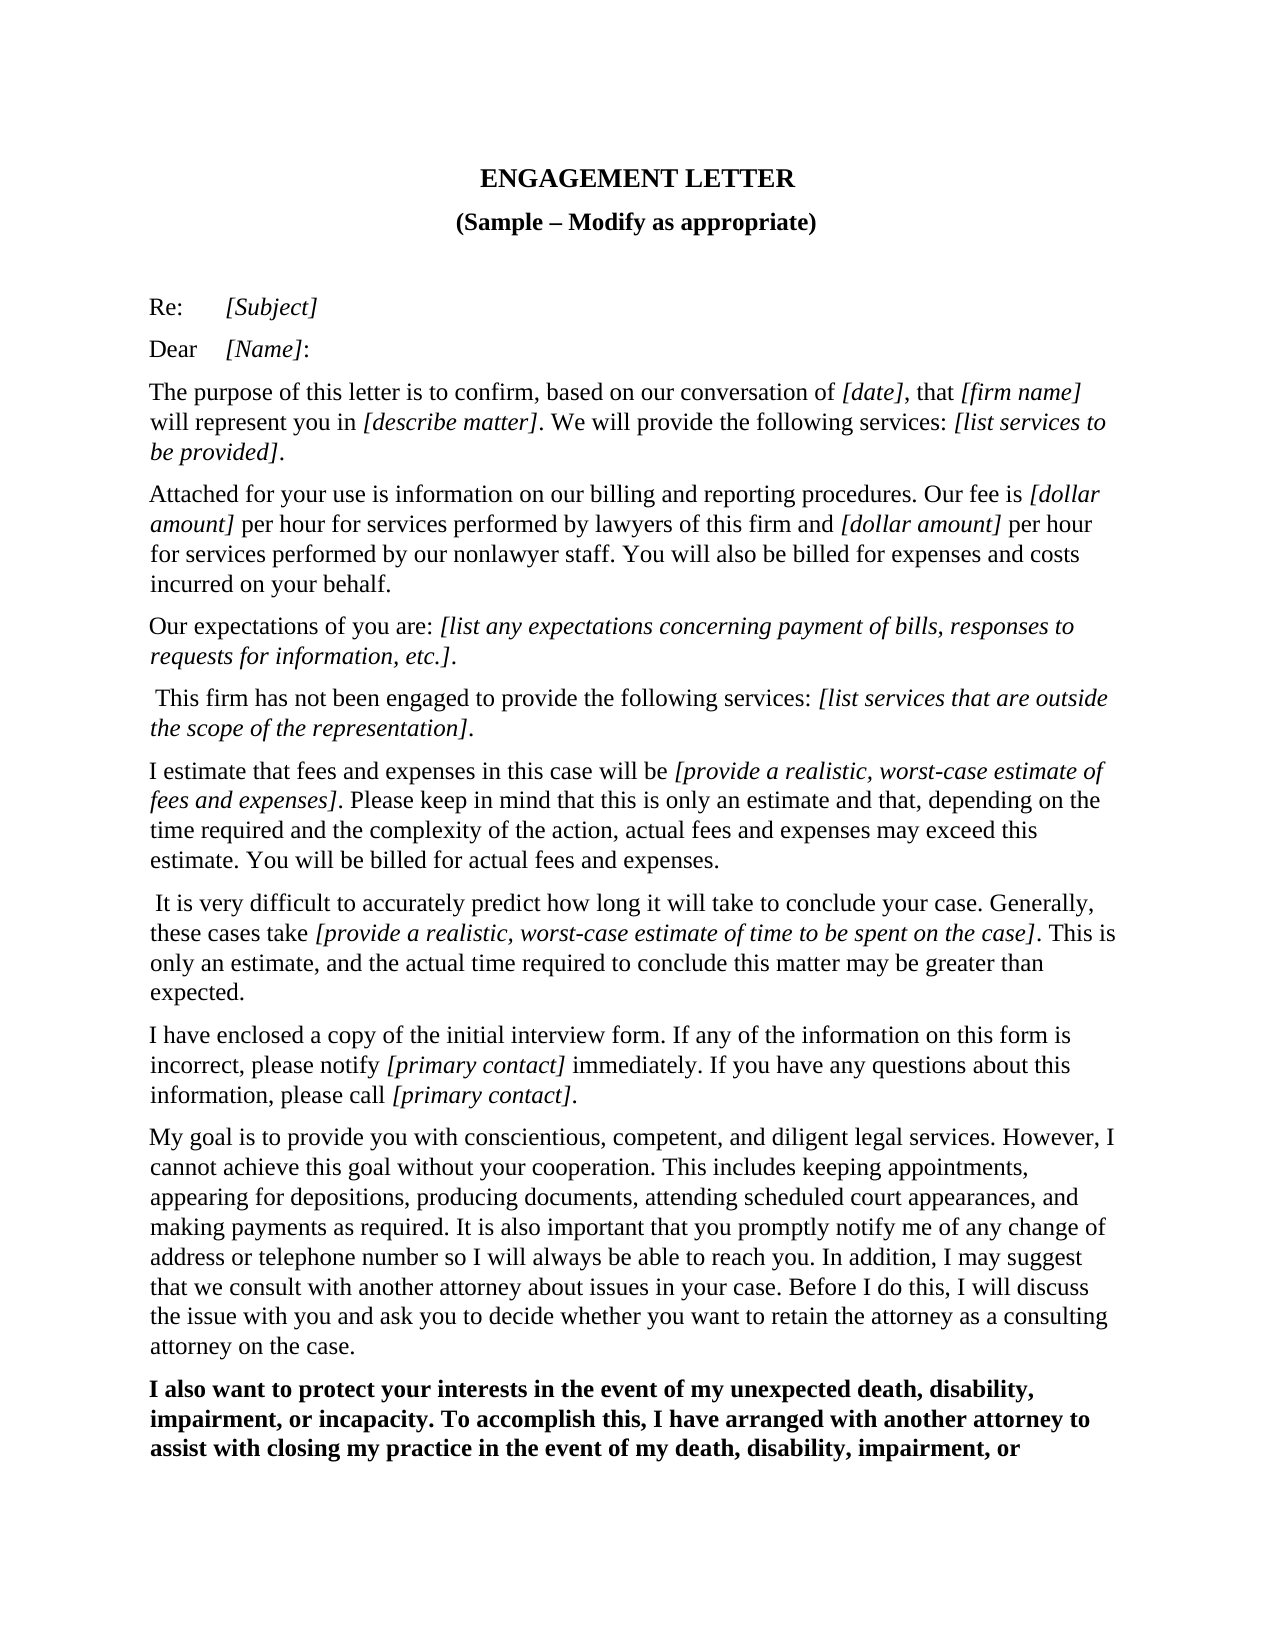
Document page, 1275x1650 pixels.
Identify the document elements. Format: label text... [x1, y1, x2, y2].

text The purpose of this letter is to confirm, based on our conversation of [date], that [firm name] will represent you in [describe matter]. We will provide the following services: [list services to be provided]. [148, 377, 1123, 465]
text (Sample – Modify as appropriate) [148, 207, 1123, 236]
text I estimate that fees and expenses in this case will be [provide a realistic, worst-case estimate of fees and expenses]. Please keep in mind that this is only an estimate and that, depending on the time required and the complexity of the action, actual fees and expenses may exceed this estimate. You will be billed for actual fees and expenses. [148, 756, 1123, 874]
text Dear [Name]: [148, 334, 1123, 363]
text This firm has not been engaged to provide the following services: [list services that are outside the scope of the representation]. [148, 683, 1123, 742]
text My goal is to provide you with conscientious, competent, and diligent legal services. However, I cannot achieve this goal without your cooperation. This includes keeping appointments, appearing for depositions, producing documents, attending scheduled court appearances, and making payments as required. It is also important that you promptly notify me of any change of address or telephone number so I will always be able to reach you. In addition, I may suggest that we consult with another attorney about issues in your case. Before I do this, I will discuss the issue with you and ask you to decide whether you want to retain the attorney as a consulting attorney on the case. [148, 1122, 1123, 1360]
text Re: [Subject] [148, 292, 1123, 321]
text Attached for your use is information on our billing and reporting procedures. Our fee is [dollar amount] per hour for services performed by lawyers of this firm and [dollar amount] per hour for services performed by our nonlawyer staff. You will also be billed for expenses and costs incurred on your behalf. [148, 479, 1123, 597]
subtitle ENGAGEMENT LETTER [150, 162, 1125, 194]
text It is very difficult to accurately predict how long it will take to conclude your case. Generally, these cases take [provide a realistic, worst-case estimate of time to be spent on the case]. This is only an estimate, and the actual time required to conclude this matter may be greater than expected. [148, 888, 1123, 1006]
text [148, 1374, 1123, 1462]
text Our expectations of you are: [list any expectations concerning payment of bills, responses to requests for information, etc.]. [148, 611, 1123, 670]
text I have enclosed a copy of the initial interview form. If any of the information on this form is incorrect, please notify [primary contact] immediately. If you have any questions about this information, please call [primary contact]. [148, 1020, 1123, 1108]
